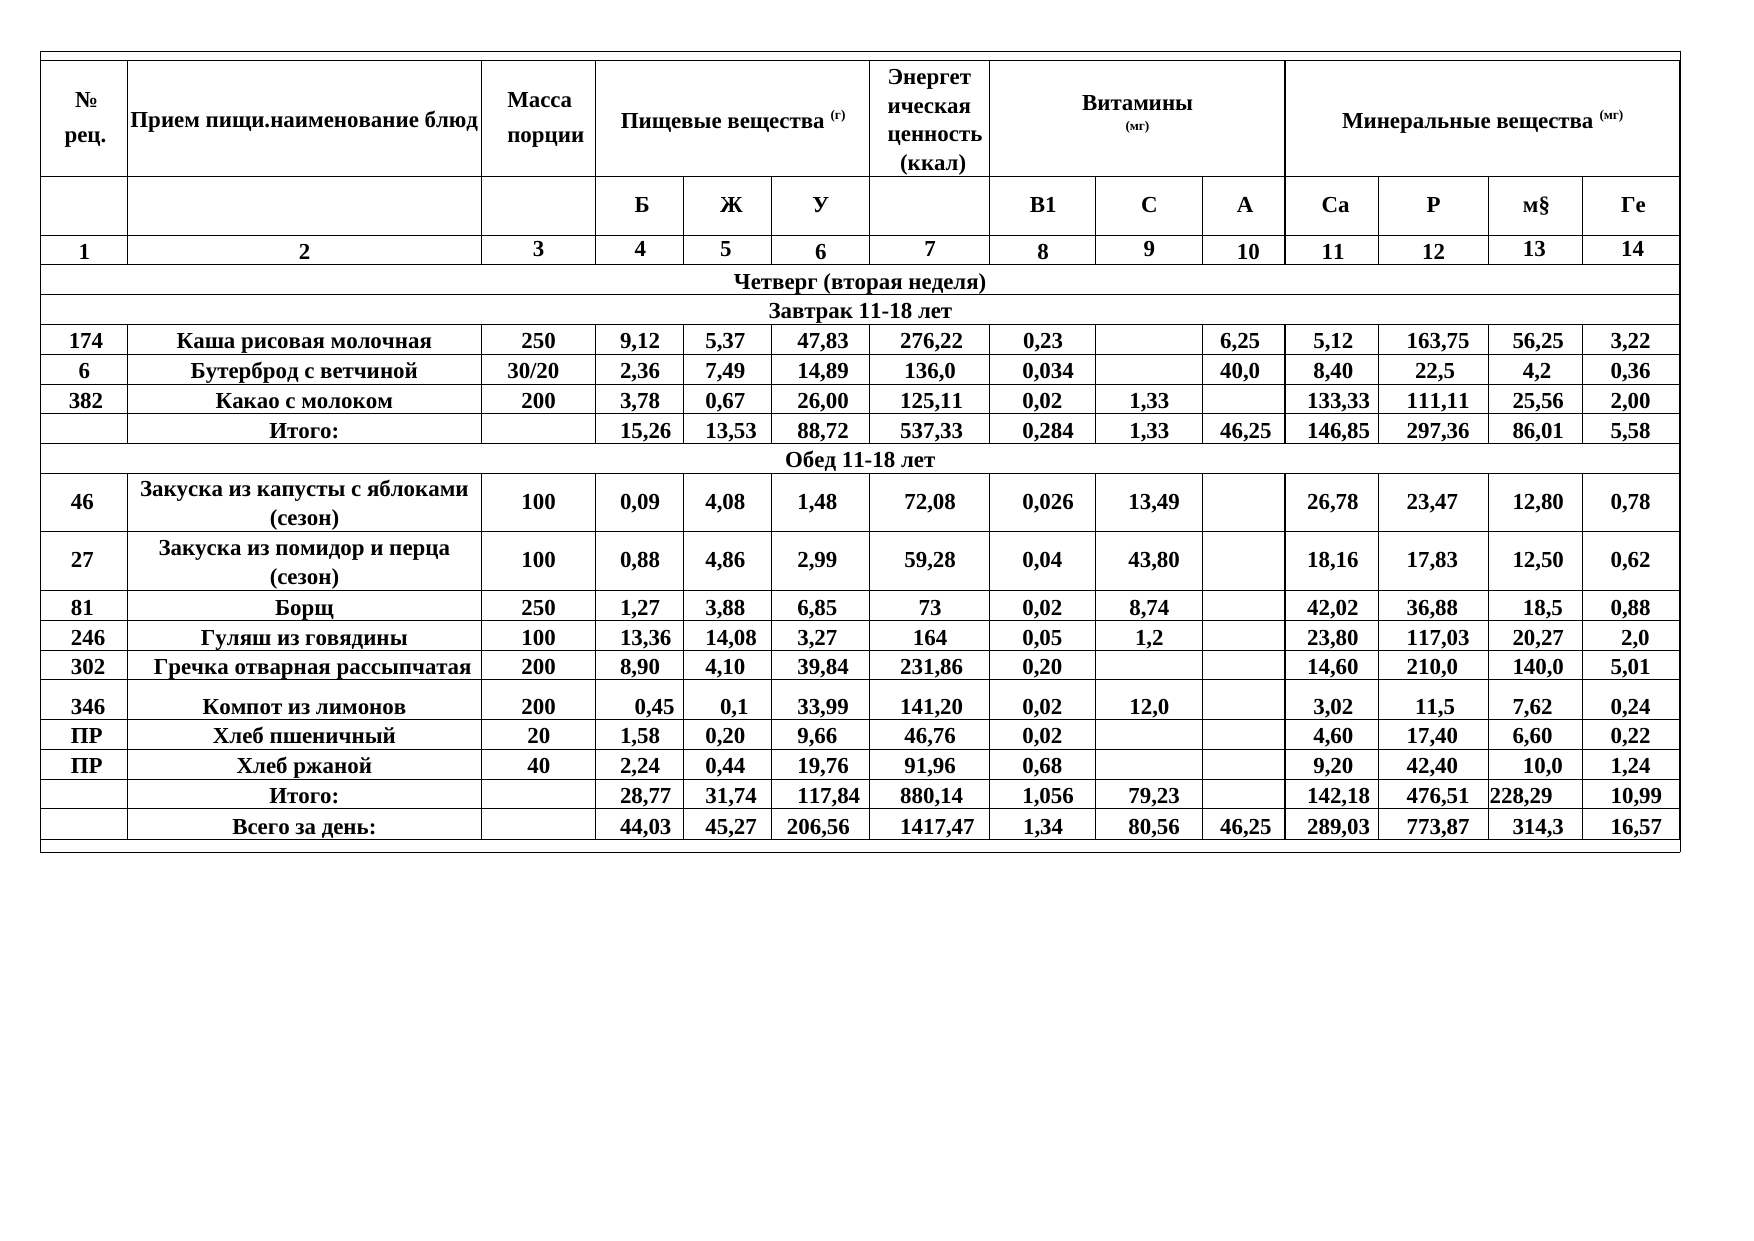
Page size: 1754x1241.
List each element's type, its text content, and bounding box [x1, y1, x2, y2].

table_cell 4,2 [1489, 355, 1582, 383]
table_cell А [1203, 177, 1284, 234]
table_cell 382 [41, 385, 127, 413]
table_cell 4 [596, 236, 683, 264]
table_cell 23,47 [1379, 474, 1488, 531]
table_cell 46,76 [870, 720, 989, 748]
table_cell Обед 11-18 лет [41, 444, 1679, 472]
table_cell ПР [41, 720, 127, 748]
table_cell 17,83 [1379, 532, 1488, 589]
table_cell [1203, 621, 1284, 649]
table_cell [41, 780, 127, 808]
table_cell 12,80 [1489, 474, 1582, 531]
table_cell 13 [1489, 236, 1582, 264]
table_cell 44,03 [596, 809, 683, 839]
table_cell 0,034 [990, 355, 1095, 383]
table_cell 59,28 [870, 532, 989, 589]
table_cell [482, 414, 595, 443]
table_cell [482, 809, 595, 839]
table_cell 0,026 [990, 474, 1095, 531]
table_cell 13,53 [684, 414, 771, 443]
table_cell 8,40 [1286, 355, 1378, 383]
table_cell 72,08 [870, 474, 989, 531]
table_cell 2,99 [772, 532, 869, 589]
table_cell 9,12 [596, 325, 683, 353]
table_header Витамины (мг) [990, 61, 1284, 176]
table_cell 250 [482, 591, 595, 619]
table_cell [1096, 750, 1202, 778]
table_cell м§ [1489, 177, 1582, 234]
table_cell ПР [41, 750, 127, 778]
table_cell 9,66 [772, 720, 869, 748]
table_cell 19,76 [772, 750, 869, 778]
table_cell 5,37 [684, 325, 771, 353]
table_cell [41, 414, 127, 443]
table_cell 91,96 [870, 750, 989, 778]
table_cell 6 [41, 355, 127, 383]
table_cell 1,58 [596, 720, 683, 748]
table_cell 12 [1379, 236, 1488, 264]
table_cell Б [596, 177, 683, 234]
table_cell 79,23 [1096, 780, 1202, 808]
table_cell У [772, 177, 869, 234]
table_cell 0,67 [684, 385, 771, 413]
table_cell 4,60 [1286, 720, 1378, 748]
table_cell 1,33 [1096, 385, 1202, 413]
table_cell 12,0 [1096, 680, 1202, 719]
table_cell 476,51 [1379, 780, 1488, 808]
table_cell 40 [482, 750, 595, 778]
table_cell 200 [482, 651, 595, 679]
table_cell 146,85 [1286, 414, 1378, 443]
table_cell 11 [1286, 236, 1378, 264]
table_cell Ж [684, 177, 771, 234]
table_cell [1203, 532, 1284, 589]
table_cell 6 [772, 236, 869, 264]
table_cell 1,24 [1583, 750, 1679, 778]
table_cell 13,49 [1096, 474, 1202, 531]
table_cell 43,80 [1096, 532, 1202, 589]
table_cell 537,33 [870, 414, 989, 443]
table_cell Борщ [128, 591, 481, 619]
table_cell [1203, 720, 1284, 748]
table_cell Бутерброд с ветчиной [128, 355, 481, 383]
table_cell 302 [41, 651, 127, 679]
table_cell 7 [870, 236, 989, 264]
table_cell 8,90 [596, 651, 683, 679]
table_cell Са [1286, 177, 1378, 234]
table_cell 1,33 [1096, 414, 1202, 443]
table_cell 4,08 [684, 474, 771, 531]
table_cell Компот из лимонов [128, 680, 481, 719]
table_cell 20 [482, 720, 595, 748]
table_header № рец. [41, 61, 127, 176]
table_cell 13,36 [596, 621, 683, 649]
table_cell 289,03 [1286, 809, 1378, 839]
table_cell В1 [990, 177, 1095, 234]
table_cell 200 [482, 680, 595, 719]
table_cell 12,50 [1489, 532, 1582, 589]
table_cell 10 [1203, 236, 1284, 264]
table_cell [1096, 651, 1202, 679]
table_cell [870, 177, 989, 234]
table_cell [41, 809, 127, 839]
table_cell С [1096, 177, 1202, 234]
table_cell 15,26 [596, 414, 683, 443]
table_cell Завтрак 11-18 лет [41, 295, 1679, 323]
table_cell 0,45 [596, 680, 683, 719]
table_cell 2,36 [596, 355, 683, 383]
table_cell Хлеб пшеничный [128, 720, 481, 748]
table_cell 3,88 [684, 591, 771, 619]
table_header Масса порции [482, 61, 595, 176]
table_cell 4,10 [684, 651, 771, 679]
table_cell 100 [482, 474, 595, 531]
table_cell 42,40 [1379, 750, 1488, 778]
table_cell 276,22 [870, 325, 989, 353]
table_cell 10,0 [1489, 750, 1582, 778]
table_cell [1203, 651, 1284, 679]
table_cell 880,14 [870, 780, 989, 808]
table_cell Четверг (вторая неделя) [41, 265, 1679, 294]
table_cell 46 [41, 474, 127, 531]
table_cell 47,83 [772, 325, 869, 353]
table_cell 0,44 [684, 750, 771, 778]
table_cell 0,02 [990, 680, 1095, 719]
table_cell 3,78 [596, 385, 683, 413]
table_cell 26,00 [772, 385, 869, 413]
table_cell Итого: [128, 414, 481, 443]
table_cell 125,11 [870, 385, 989, 413]
table_cell 5,58 [1583, 414, 1679, 443]
table_cell 2 [128, 236, 481, 264]
table_cell 46,25 [1203, 414, 1284, 443]
table_header Минеральные вещества (мг) [1286, 61, 1679, 176]
table_cell Какао с молоком [128, 385, 481, 413]
table_cell 14,89 [772, 355, 869, 383]
table_cell 0,02 [990, 591, 1095, 619]
table_cell 9,20 [1286, 750, 1378, 778]
table_cell 246 [41, 621, 127, 649]
table_cell 0,24 [1583, 680, 1679, 719]
table_cell 23,80 [1286, 621, 1378, 649]
table_cell 3,27 [772, 621, 869, 649]
table_cell 7,49 [684, 355, 771, 383]
table_cell 0,02 [990, 720, 1095, 748]
table_cell 88,72 [772, 414, 869, 443]
table_cell 10,99 [1583, 780, 1679, 808]
table_cell 0,02 [990, 385, 1095, 413]
table_cell Гуляш из говядины [128, 621, 481, 649]
table_cell 0,09 [596, 474, 683, 531]
table_cell 6,60 [1489, 720, 1582, 748]
table_cell 100 [482, 532, 595, 589]
table_cell Закуска из капусты с яблоками (сезон) [128, 474, 481, 531]
table_cell 11,5 [1379, 680, 1488, 719]
table_cell 1,27 [596, 591, 683, 619]
table_cell 1 [41, 236, 127, 264]
table_cell 1,34 [990, 809, 1095, 839]
table_cell [1096, 325, 1202, 353]
table_cell 0,20 [684, 720, 771, 748]
table_cell Всего за день: [128, 809, 481, 839]
table_cell 2,24 [596, 750, 683, 778]
table_cell 28,77 [596, 780, 683, 808]
table_cell 2,00 [1583, 385, 1679, 413]
table_cell 773,87 [1379, 809, 1488, 839]
table_cell Гречка отварная рассыпчатая [128, 651, 481, 679]
table_cell 30/20 [482, 355, 595, 383]
table_cell 0,22 [1583, 720, 1679, 748]
table_cell 1,48 [772, 474, 869, 531]
table_cell 73 [870, 591, 989, 619]
table_cell 0,05 [990, 621, 1095, 649]
table_cell 81 [41, 591, 127, 619]
table_cell 42,02 [1286, 591, 1378, 619]
table_cell 27 [41, 532, 127, 589]
table_cell 140,0 [1489, 651, 1582, 679]
table_cell 14,60 [1286, 651, 1378, 679]
table_cell 16,57 [1583, 809, 1679, 839]
table_cell 0,20 [990, 651, 1095, 679]
table_cell 3 [482, 236, 595, 264]
table_cell [1203, 750, 1284, 778]
table_cell 26,78 [1286, 474, 1378, 531]
table_cell 80,56 [1096, 809, 1202, 839]
table_cell [1203, 680, 1284, 719]
table_cell 136,0 [870, 355, 989, 383]
table_cell 5 [684, 236, 771, 264]
table_cell 1,2 [1096, 621, 1202, 649]
table_cell 7,62 [1489, 680, 1582, 719]
table_cell Хлеб ржаной [128, 750, 481, 778]
table_cell 0,04 [990, 532, 1095, 589]
table_cell 133,33 [1286, 385, 1378, 413]
table_cell [482, 177, 595, 234]
table_cell 0,1 [684, 680, 771, 719]
table_cell [128, 177, 481, 234]
table_cell 0,88 [596, 532, 683, 589]
table_cell 18,5 [1489, 591, 1582, 619]
table_cell 5,12 [1286, 325, 1378, 353]
table_cell 6,85 [772, 591, 869, 619]
table_cell 45,27 [684, 809, 771, 839]
table_cell 86,01 [1489, 414, 1582, 443]
table_cell [41, 177, 127, 234]
table_cell [1203, 474, 1284, 531]
table_cell Р [1379, 177, 1488, 234]
table_cell 1417,47 [870, 809, 989, 839]
table_cell 297,36 [1379, 414, 1488, 443]
table_cell 4,86 [684, 532, 771, 589]
table_cell 0,68 [990, 750, 1095, 778]
table_cell 46,25 [1203, 809, 1284, 839]
table_cell 18,16 [1286, 532, 1378, 589]
table_cell 346 [41, 680, 127, 719]
table_cell [482, 780, 595, 808]
table_cell 117,84 [772, 780, 869, 808]
table_header Пищевые вещества (г) [596, 61, 869, 176]
table_cell 14,08 [684, 621, 771, 649]
table_cell 0,62 [1583, 532, 1679, 589]
table_cell 250 [482, 325, 595, 353]
table_cell 3,02 [1286, 680, 1378, 719]
table_cell 5,01 [1583, 651, 1679, 679]
table_cell 6,25 [1203, 325, 1284, 353]
table_header Прием пищи.наименование блюд [128, 61, 481, 176]
table_cell 3,22 [1583, 325, 1679, 353]
table_cell 314,3 [1489, 809, 1582, 839]
table_cell 163,75 [1379, 325, 1488, 353]
table_cell 117,03 [1379, 621, 1488, 649]
table_cell 164 [870, 621, 989, 649]
table_cell Итого: [128, 780, 481, 808]
table_cell 206,56 [772, 809, 869, 839]
table_cell 20,27 [1489, 621, 1582, 649]
table_cell Закуска из помидор и перца (сезон) [128, 532, 481, 589]
table_cell 0,88 [1583, 591, 1679, 619]
table_cell [1203, 780, 1284, 808]
table_cell 36,88 [1379, 591, 1488, 619]
table_cell 111,11 [1379, 385, 1488, 413]
table_cell 17,40 [1379, 720, 1488, 748]
table_cell 174 [41, 325, 127, 353]
table_cell 210,0 [1379, 651, 1488, 679]
table_cell [1203, 591, 1284, 619]
table_cell 9 [1096, 236, 1202, 264]
table_cell 200 [482, 385, 595, 413]
table_cell 2,0 [1583, 621, 1679, 649]
table_cell 25,56 [1489, 385, 1582, 413]
table_cell 8 [990, 236, 1095, 264]
table_cell 40,0 [1203, 355, 1284, 383]
table_cell Ге [1583, 177, 1679, 234]
table_cell 56,25 [1489, 325, 1582, 353]
table_cell 228,29 [1489, 780, 1582, 808]
table_cell [1203, 385, 1284, 413]
table_cell 100 [482, 621, 595, 649]
table_cell 31,74 [684, 780, 771, 808]
table_cell 0,78 [1583, 474, 1679, 531]
table_cell 22,5 [1379, 355, 1488, 383]
table_cell 33,99 [772, 680, 869, 719]
table_cell [1096, 355, 1202, 383]
table_cell 14 [1583, 236, 1679, 264]
table_cell 8,74 [1096, 591, 1202, 619]
table_cell 0,284 [990, 414, 1095, 443]
table_cell [1096, 720, 1202, 748]
table_cell 141,20 [870, 680, 989, 719]
table_cell 39,84 [772, 651, 869, 679]
table_cell 0,36 [1583, 355, 1679, 383]
table_cell 231,86 [870, 651, 989, 679]
table_cell Каша рисовая молочная [128, 325, 481, 353]
table_cell 0,23 [990, 325, 1095, 353]
table_cell 142,18 [1286, 780, 1378, 808]
table_header Энергет ическая ценность (ккал) [870, 61, 989, 176]
table_cell 1,056 [990, 780, 1095, 808]
